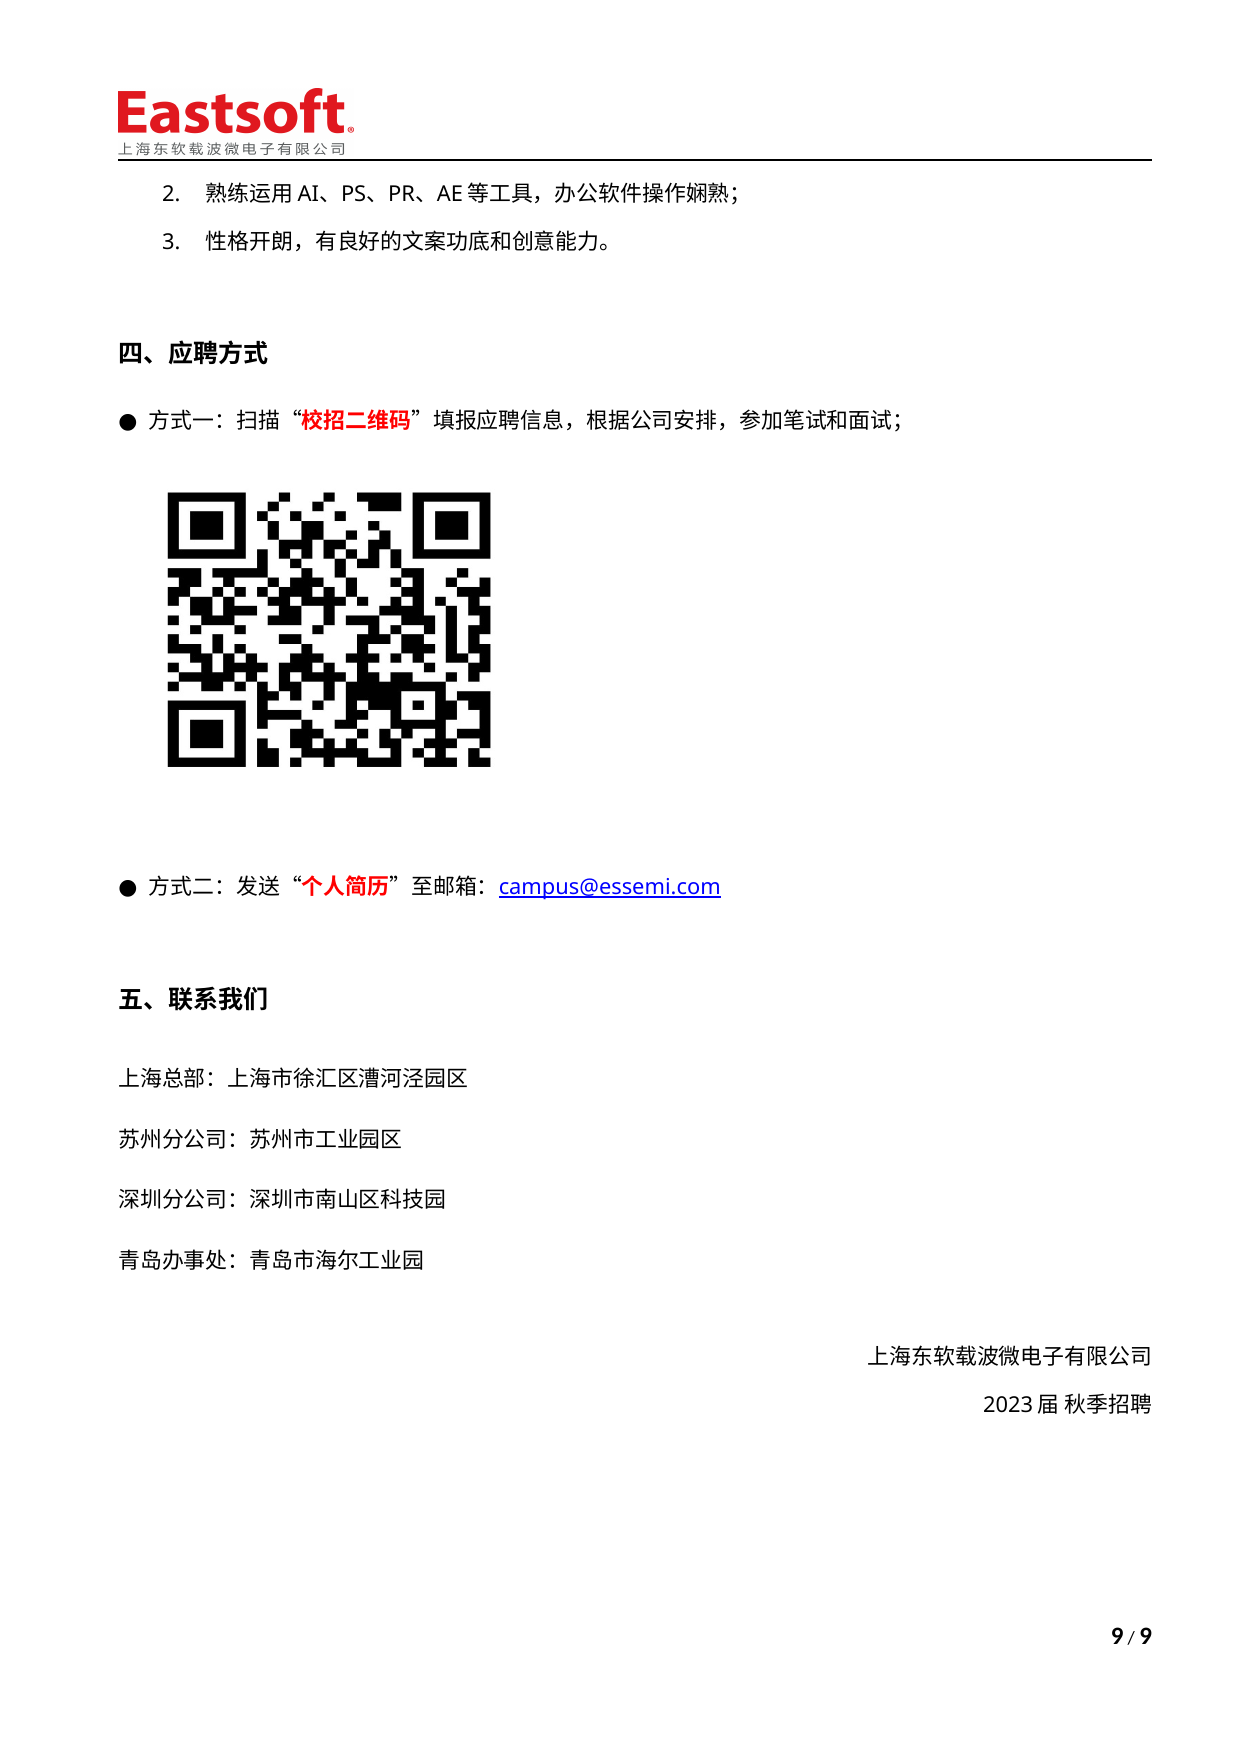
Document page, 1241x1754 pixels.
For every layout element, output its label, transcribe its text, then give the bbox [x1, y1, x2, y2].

text 苏州分公司：苏州市工业园区 [118, 1121, 1152, 1154]
text 青岛办事处：青岛市海尔工业园 [118, 1243, 1152, 1275]
list 熟练运用AI、PS、PR、AE等工具，办公软件操作娴熟； [162, 175, 1152, 208]
text ● 方式一：扫描“校招二维码”填报应聘信息，根据公司安排，参加笔试和面试； [118, 402, 1152, 435]
text 深圳分公司：深圳市南山区科技园 [118, 1182, 1152, 1214]
picture [118, 450, 540, 809]
picture [118, 88, 354, 157]
text ● 方式二：发送“个人简历”至邮箱：campus@essemi.com [118, 869, 1152, 902]
text 上海总部：上海市徐汇区漕河泾园区 [118, 1060, 1152, 1093]
text 上海东软载波微电子有限公司 [118, 1339, 1152, 1371]
text 2023届 秋季招聘 [118, 1387, 1152, 1419]
list 性格开朗，有良好的文案功底和创意能力。 [162, 224, 1152, 256]
text 五、联系我们 [118, 965, 1152, 1030]
text 四、应聘方式 [118, 319, 1152, 384]
